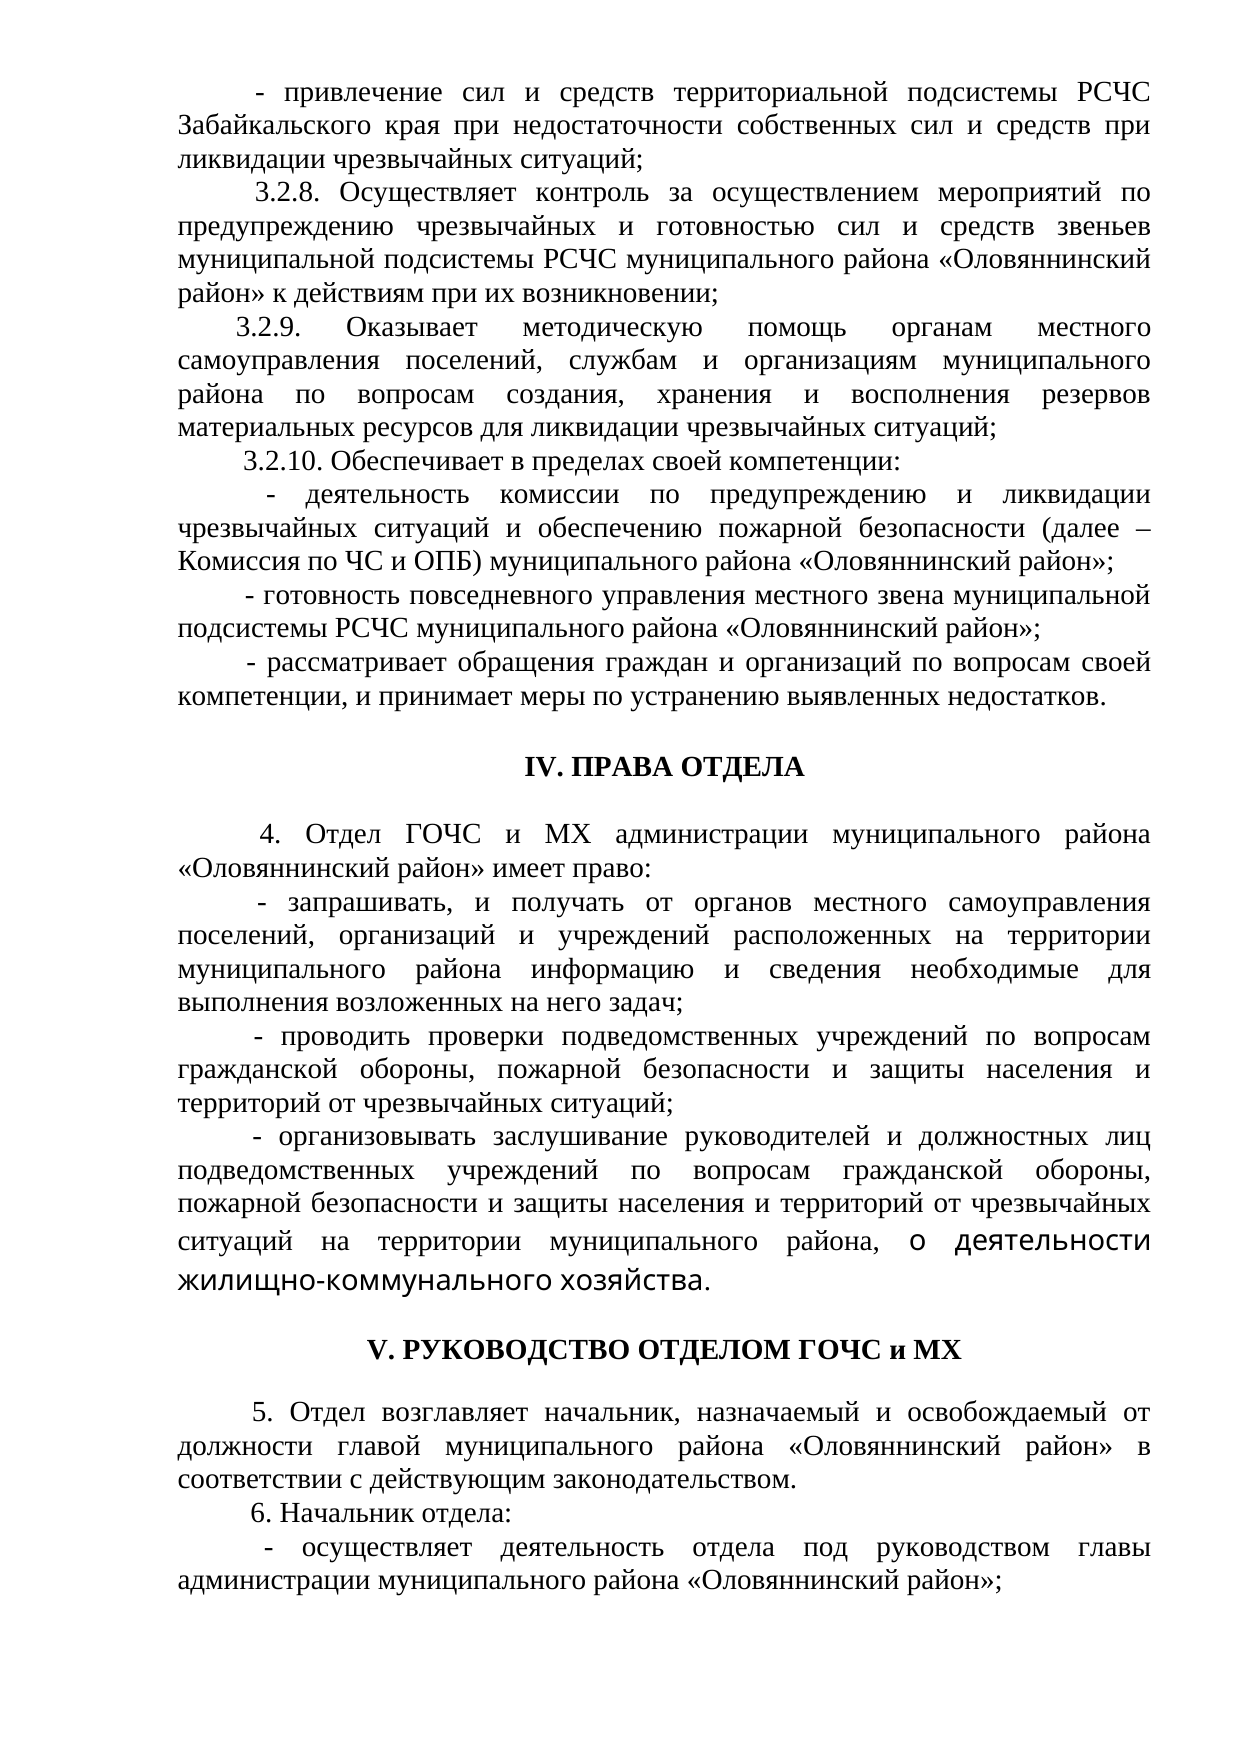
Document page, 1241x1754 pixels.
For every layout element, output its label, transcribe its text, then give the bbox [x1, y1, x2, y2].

text V. РУКОВОДСТВО ОТДЕЛОМ ГОЧС и МХ [177, 1332, 1152, 1366]
text - проводить проверки подведомственных учреждений по вопросам гражданской обороны, пожарной безопасности и защиты населения и территорий от чрезвычайных ситуаций; [177, 1018, 1152, 1118]
text - осуществляет деятельность отдела под руководством главы администрации муниципального района «Оловяннинский район»; [177, 1529, 1152, 1596]
text - рассматривает обращения граждан и организаций по вопросам своей компетенции, и принимает меры по устранению выявленных недостатков. [177, 644, 1152, 711]
text - привлечение сил и средств территориальной подсистемы РСЧС Забайкальского края при недостаточности собственных сил и средств при ликвидации чрезвычайных ситуаций; [177, 74, 1152, 174]
text 3.2.10. Обеспечивает в пределах своей компетенции: [177, 443, 1152, 476]
text 4. Отдел ГОЧС и МХ администрации муниципального района «Оловяннинский район» имеет право: [177, 817, 1152, 884]
text IV. ПРАВА ОТДЕЛА [177, 749, 1152, 783]
text 3.2.9. Оказывает методическую помощь органам местного самоуправления поселений, службам и организациям муниципального района по вопросам создания, хранения и восполнения резервов материальных ресурсов для ликвидации чрезвычайных ситуаций; [177, 309, 1152, 443]
text 6. Начальник отдела: [177, 1495, 1152, 1529]
text 5. Отдел возглавляет начальник, назначаемый и освобождаемый от должности главой муниципального района «Оловяннинский район» в соответствии с действующим законодательством. [177, 1394, 1152, 1495]
text - деятельность комиссии по предупреждению и ликвидации чрезвычайных ситуаций и обеспечению пожарной безопасности (далее – Комиссия по ЧС и ОПБ) муниципального района «Оловяннинский район»; [177, 476, 1152, 577]
text - запрашивать, и получать от органов местного самоуправления поселений, организаций и учреждений расположенных на территории муниципального района информацию и сведения необходимые для выполнения возложенных на него задач; [177, 884, 1152, 1018]
text - организовывать заслушивание руководителей и должностных лиц подведомственных учреждений по вопросам гражданской обороны, пожарной безопасности и защиты населения и территорий от чрезвычайных ситуаций на территории муниципального района, о деятельности жилищно-коммунального хозяйства. [177, 1118, 1152, 1298]
text 3.2.8. Осуществляет контроль за осуществлением мероприятий по предупреждению чрезвычайных и готовностью сил и средств звеньев муниципальной подсистемы РСЧС муниципального района «Оловяннинский район» к действиям при их возникновении; [177, 174, 1152, 309]
text - готовность повседневного управления местного звена муниципальной подсистемы РСЧС муниципального района «Оловяннинский район»; [177, 577, 1152, 644]
